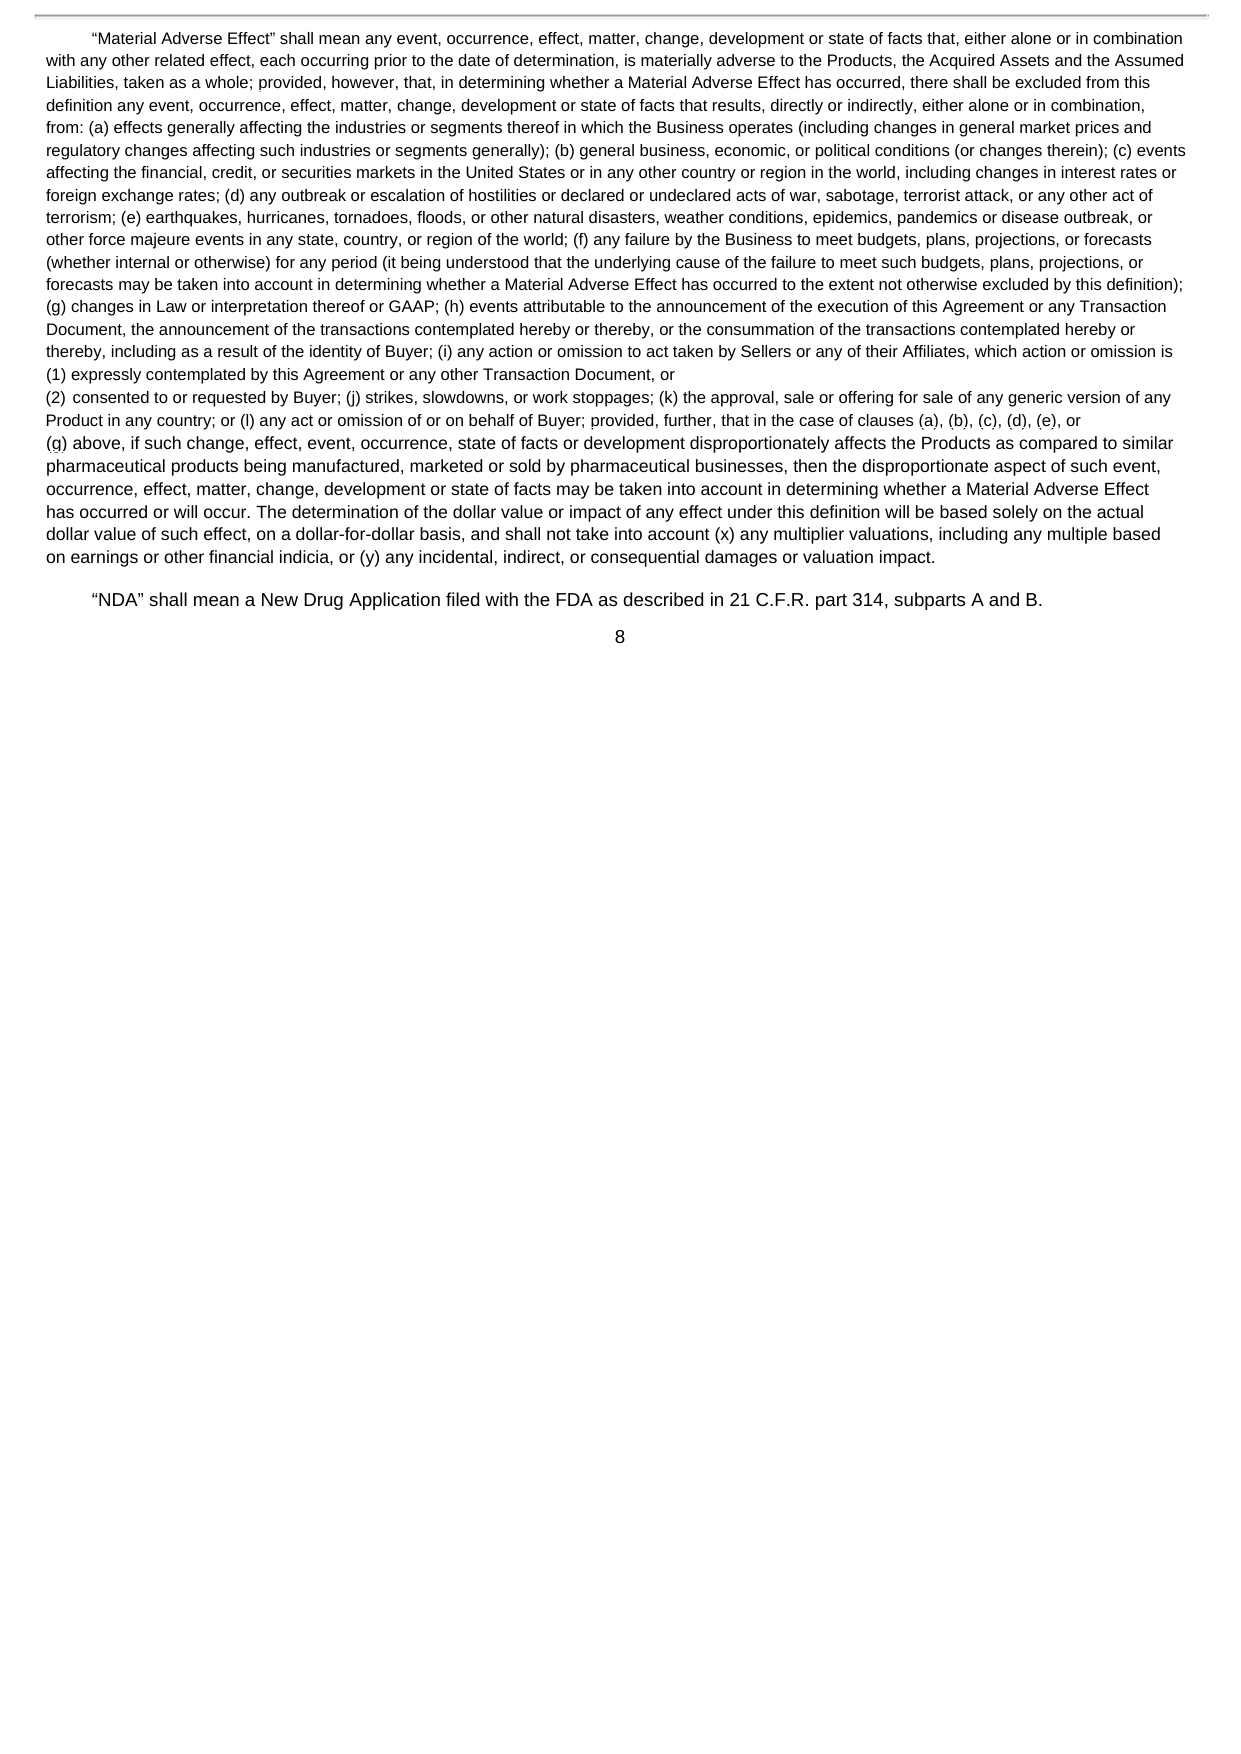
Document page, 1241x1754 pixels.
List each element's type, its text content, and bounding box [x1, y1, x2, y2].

picture [32, 14, 1209, 21]
text (g) above, if such change, effect, event, occurrence, state of facts or development disproportionately affects the Products as compared to similar pharmaceutical products being manufactured, marketed or sold by pharmaceutical businesses, then the disproportionate aspect of such event, occurrence, effect, matter, change, development or state of facts may be taken into account in determining whether a Material Adverse Effect has occurred or will occur. The determination of the dollar value or impact of any effect under this definition will be based solely on the actual dollar value of such effect, on a dollar-for-dollar basis, and shall not take into account (x) any multiplier valuations, including any multiple based on earnings or other financial indicia, or (y) any incidental, indirect, or consequential damages or valuation impact. [46, 433, 1178, 567]
text 8 [614, 626, 1188, 648]
list consented to or requested by Buyer; (j) strikes, slowdowns, or work stoppages; (k) the approval, sale or offering for sale of any generic version of any Product in any country; or (l) any act or omission of or on behalf of Buyer; provided, further, that in the case of clauses (a), (b), (c), (d), (e), or [45, 388, 1188, 429]
text “Material Adverse Effect” shall mean any event, occurrence, effect, matter, change, development or state of facts that, either alone or in combination with any other related effect, each occurring prior to the date of determination, is materially adverse to the Products, the Acquired Assets and the Assumed Liabilities, taken as a whole; provided, however, that, in determining whether a Material Adverse Effect has occurred, there shall be excluded from this definition any event, occurrence, effect, matter, change, development or state of facts that results, directly or indirectly, either alone or in combination, from: (a) effects generally affecting the industries or segments thereof in which the Business operates (including changes in general market prices and regulatory changes affecting such industries or segments generally); (b) general business, economic, or political conditions (or changes therein); (c) events affecting the financial, credit, or securities markets in the United States or in any other country or region in the world, including changes in interest rates or foreign exchange rates; (d) any outbreak or escalation of hostilities or declared or undeclared acts of war, sabotage, terrorist attack, or any other act of terrorism; (e) earthquakes, hurricanes, tornadoes, floods, or other natural disasters, weather conditions, epidemics, pandemics or disease outbreak, or other force majeure events in any state, country, or region of the world; (f) any failure by the Business to meet budgets, plans, projections, or forecasts (whether internal or otherwise) for any period (it being understood that the underlying cause of the failure to meet such budgets, plans, projections, or forecasts may be taken into account in determining whether a Material Adverse Effect has occurred to the extent not otherwise excluded by this definition); (g) changes in Law or interpretation thereof or GAAP; (h) events attributable to the announcement of the execution of this Agreement or any Transaction Document, the announcement of the transactions contemplated hereby or thereby, or the consummation of the transactions contemplated hereby or thereby, including as a result of the identity of Buyer; (i) any action or omission to act taken by Sellers or any of their Affiliates, which action or omission is (1) expressly contemplated by this Agreement or any other Transaction Document, or [46, 28, 1188, 384]
text “NDA” shall mean a New Drug Application filed with the FDA as described in 21 C.F.R. part 314, subparts A and B. [92, 588, 1188, 610]
